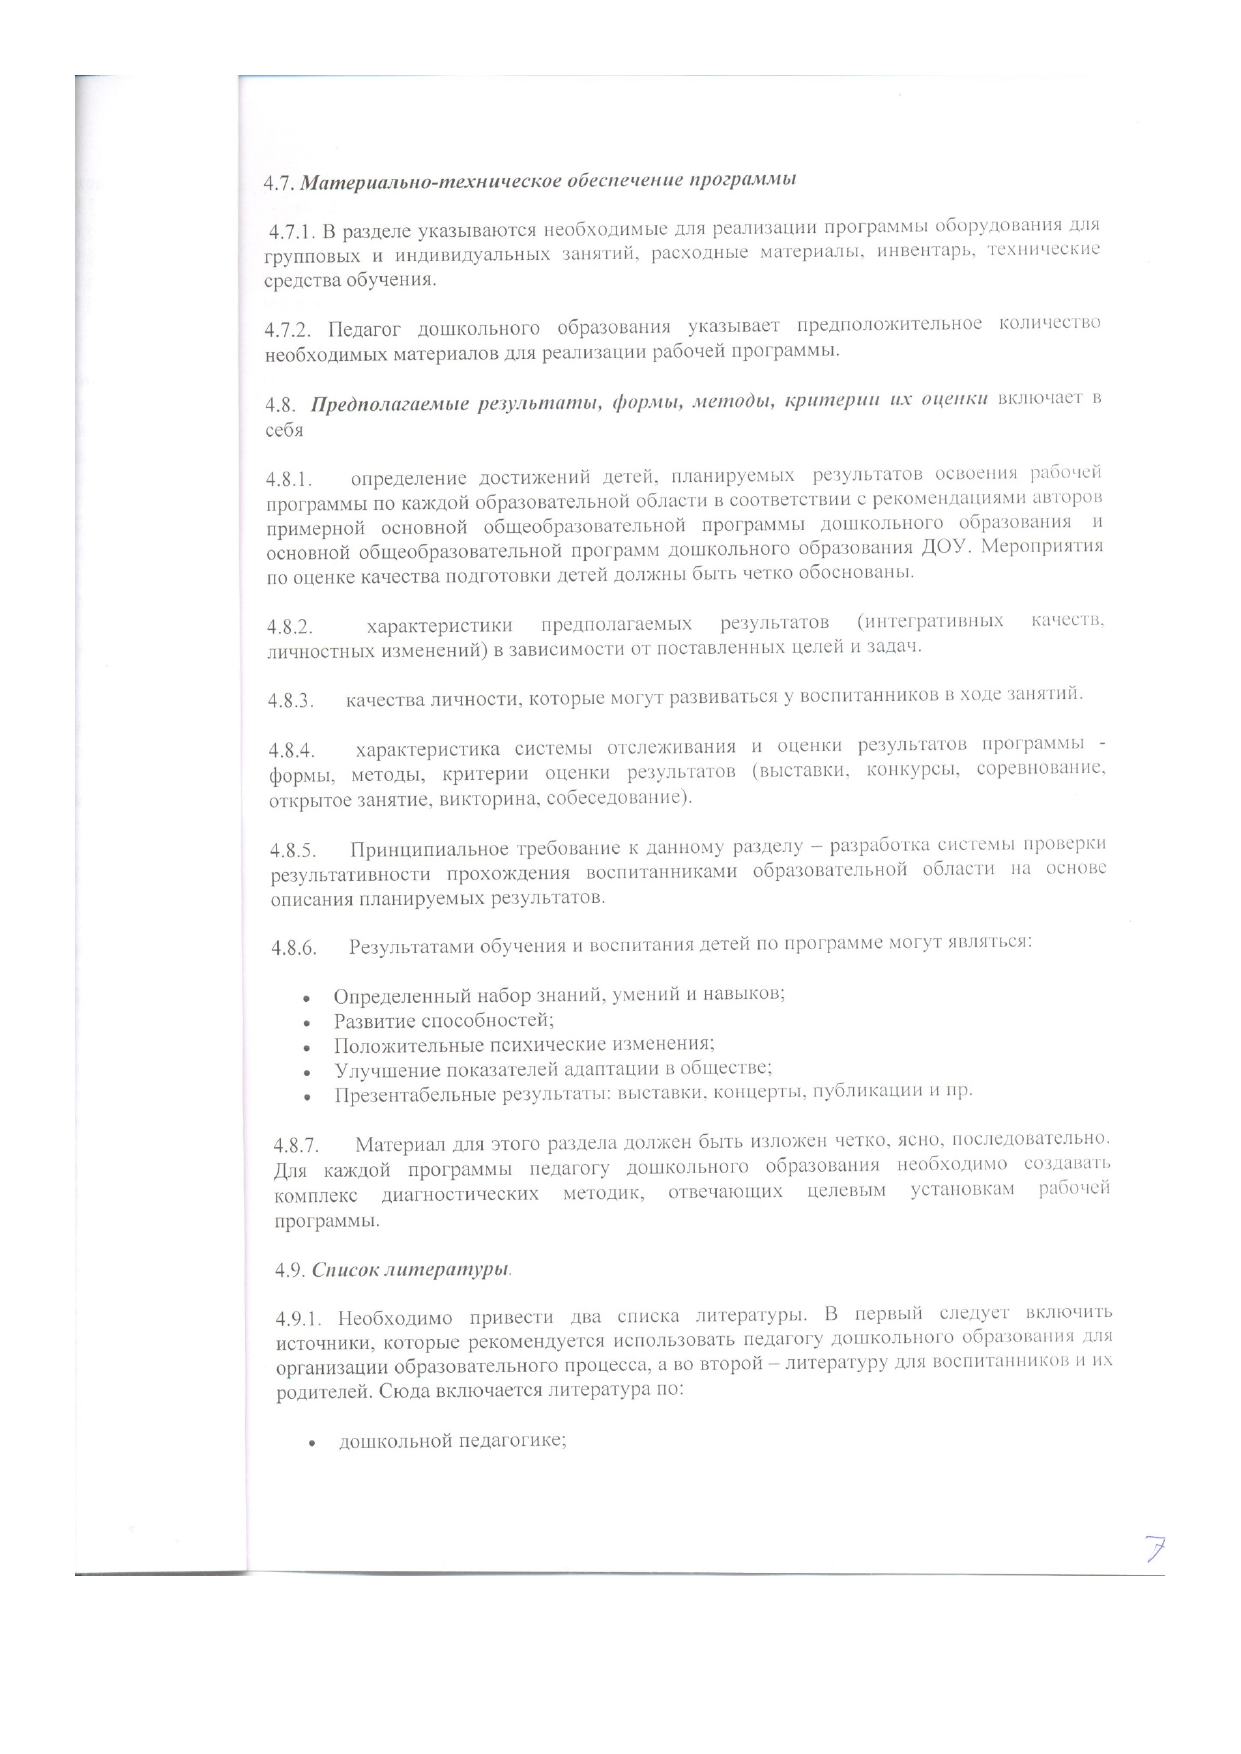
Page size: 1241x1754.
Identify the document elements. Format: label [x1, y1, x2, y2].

picture [75, 75, 1166, 1576]
